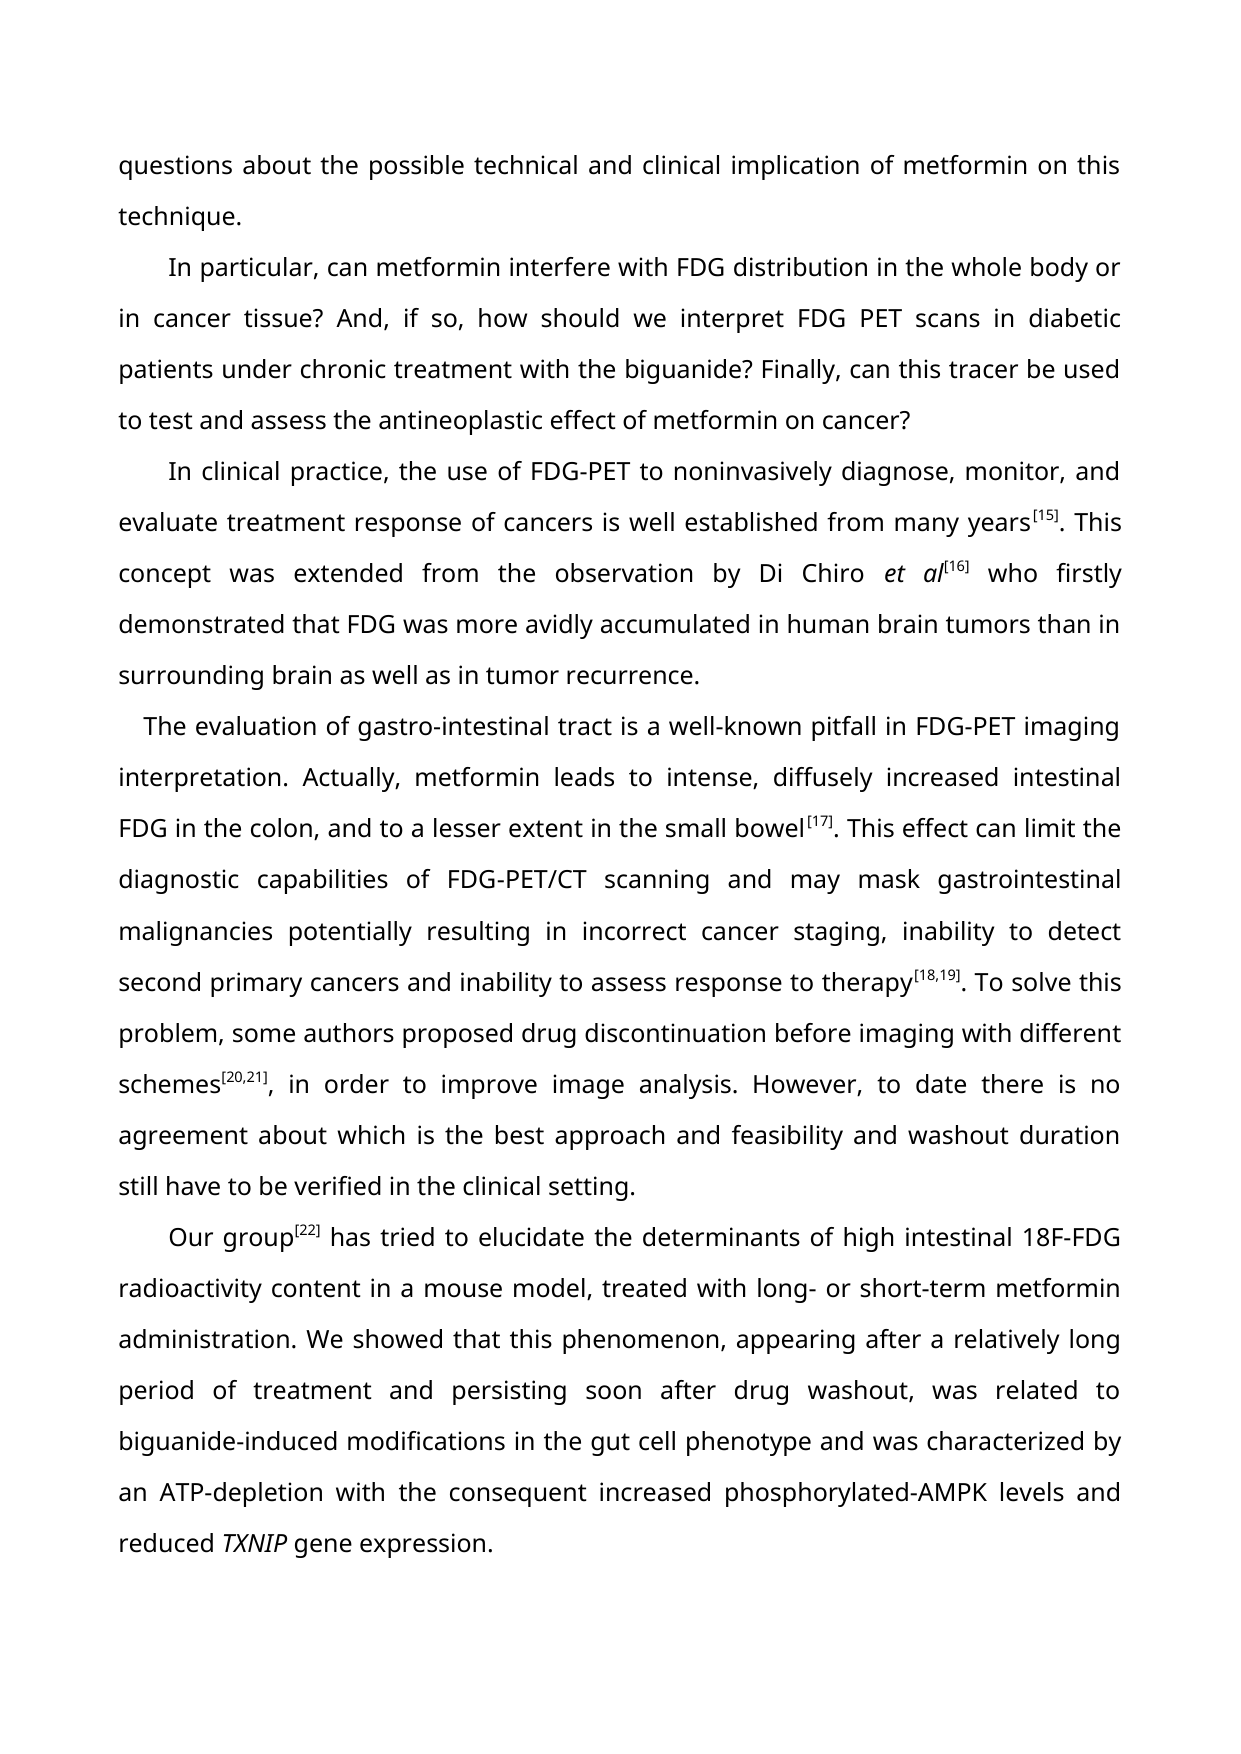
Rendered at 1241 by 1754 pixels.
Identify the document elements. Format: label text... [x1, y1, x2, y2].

text Our group[22] has tried to elucidate the determinants of high intestinal 18F-FDG radioactivity content in a mouse model, treated with long- or short-term metformin administration. We showed that this phenomenon, appearing after a relatively long period of treatment and persisting soon after drug washout, was related to biguanide-induced modifications in the gut cell phenotype and was characterized by an ATP-depletion with the consequent increased phosphorylated-AMPK levels and reduced TXNIP gene expression. [118, 1219, 1122, 1560]
text The evaluation of gastro-intestinal tract is a well-known pitfall in FDG-PET imaging interpretation. Actually, metformin leads to intense, diffusely increased intestinal FDG in the colon, and to a lesser extent in the small bowel[17]. This effect can limit the diagnostic capabilities of FDG-PET/CT scanning and may mask gastrointestinal malignancies potentially resulting in incorrect cancer staging, inability to detect second primary cancers and inability to assess response to therapy[18,19]. To solve this problem, some authors proposed drug discontinuation before imaging with different schemes[20,21], in order to improve image analysis. However, to date there is no agreement about which is the best approach and feasibility and washout duration still have to be verified in the clinical setting. [118, 709, 1122, 1202]
text In clinical practice, the use of FDG-PET to noninvasively diagnose, monitor, and evaluate treatment response of cancers is well established from many years[15]. This concept was extended from the observation by Di Chiro et al[16] who firstly demonstrated that FDG was more avidly accumulated in human brain tumors than in surrounding brain as well as in tumor recurrence. [118, 454, 1122, 692]
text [118, 148, 1122, 233]
text In particular, can metformin interfere with FDG distribution in the whole body or in cancer tissue? And, if so, how should we interpret FDG PET scans in diabetic patients under chronic treatment with the biguanide? Finally, can this tracer be used to test and assess the antineoplastic effect of metformin on cancer? [118, 250, 1122, 437]
